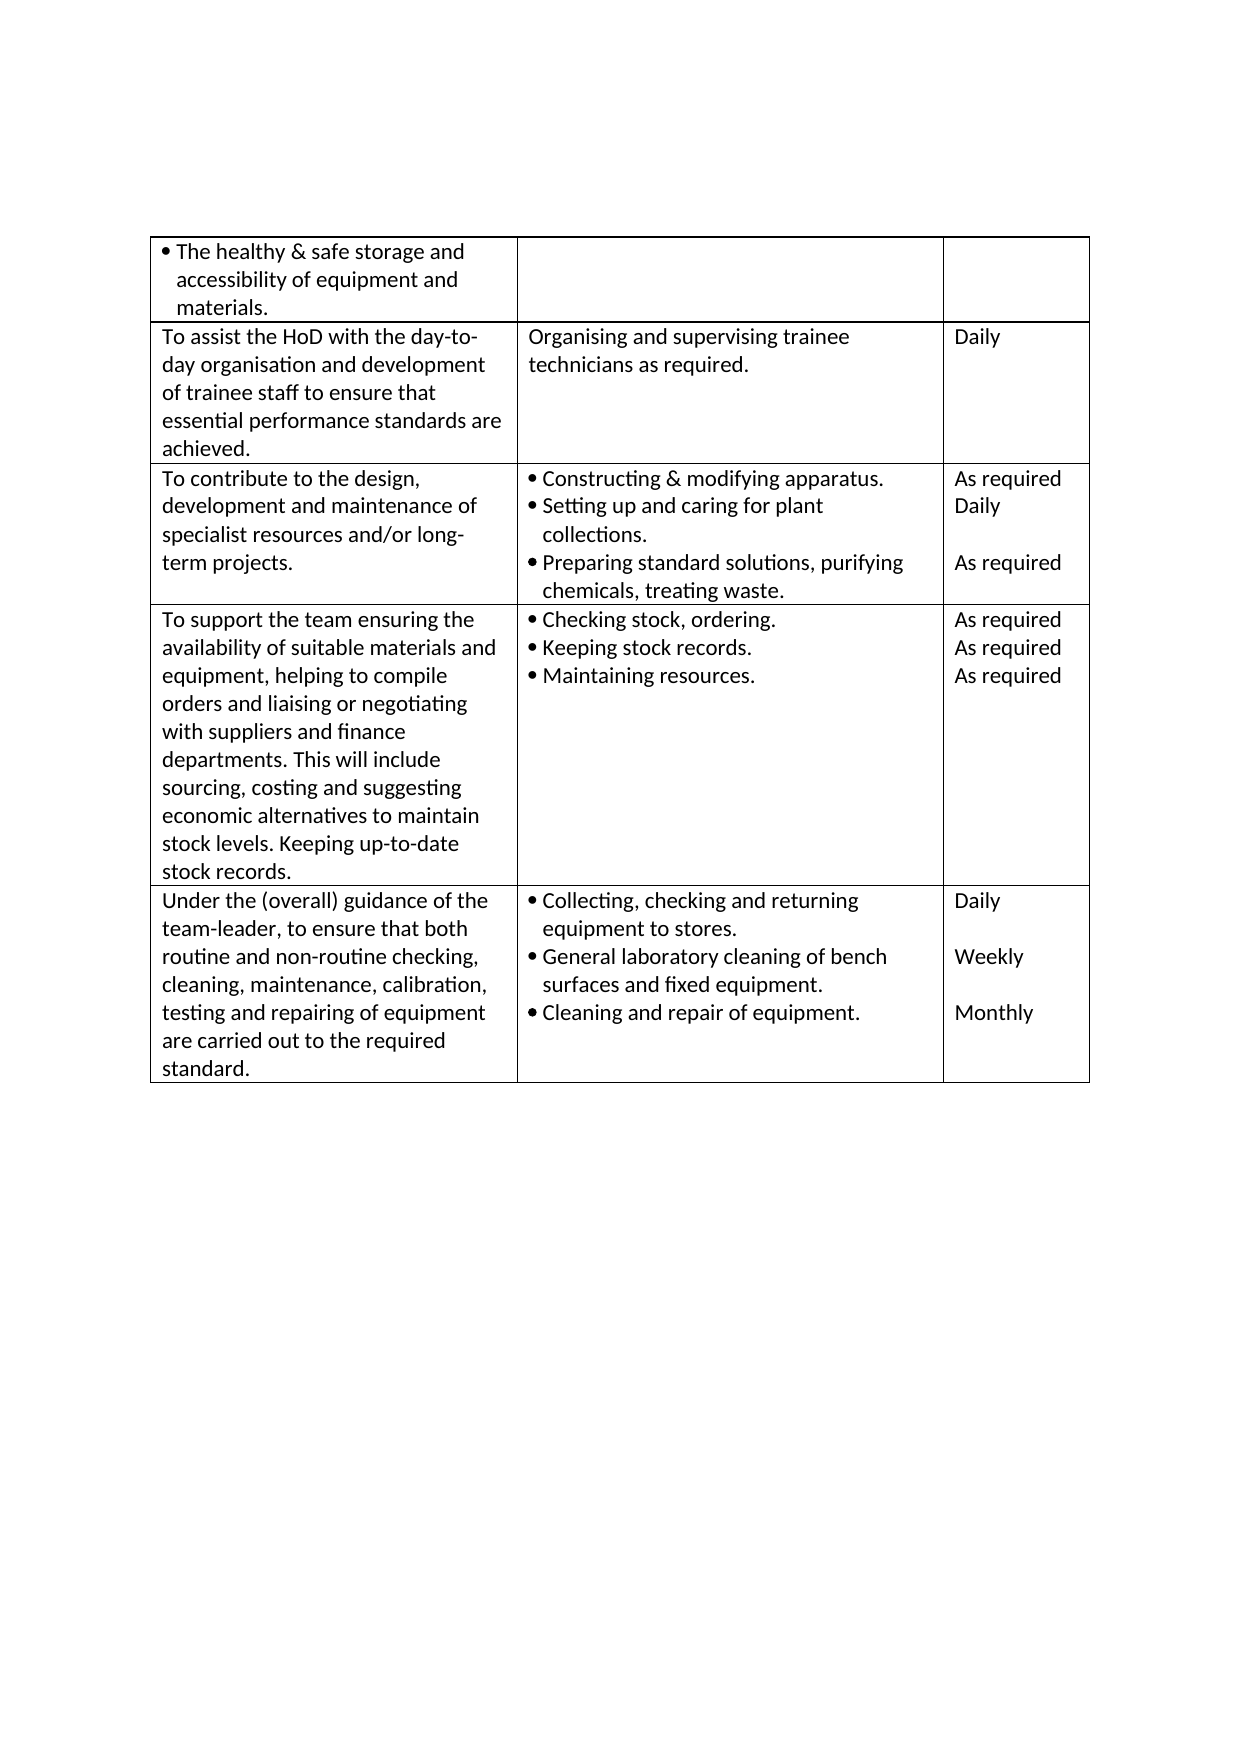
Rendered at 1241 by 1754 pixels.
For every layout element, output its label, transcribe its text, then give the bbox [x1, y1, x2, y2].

table_cell Daily [944, 323, 1089, 463]
table_cell To support the team ensuring the availability of suitable materials and equipment, helping to compile orders and liaising or negotiating with suppliers and finance departments. This will include sourcing, costing and suggesting economic alternatives to maintain stock levels. Keeping up-to-date stock records. [151, 605, 517, 885]
table_cell Under the (overall) guidance of the team-leader, to ensure that both routine and non-routine checking, cleaning, maintenance, calibration, testing and repairing of equipment are carried out to the required standard. [151, 886, 517, 1082]
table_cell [518, 238, 943, 321]
table_cell Constructing & modifying apparatus. Setting up and caring for plant collections. Preparing standard solutions, purifying chemicals, treating waste. [518, 464, 943, 604]
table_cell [151, 238, 517, 321]
table_cell To contribute to the design, development and maintenance of specialist resources and/or long-term projects. [151, 464, 517, 604]
table_cell Collecting, checking and returning equipment to stores. General laboratory cleaning of bench surfaces and fixed equipment. Cleaning and repair of equipment. [518, 886, 943, 1082]
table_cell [944, 238, 1089, 321]
table_cell Organising and supervising trainee technicians as required. [518, 323, 943, 463]
table_cell As required As required As required [944, 605, 1089, 885]
table_cell Daily Weekly Monthly [944, 886, 1089, 1082]
table_cell To assist the HoD with the day-to-day organisation and development of trainee staff to ensure that essential performance standards are achieved. [151, 323, 517, 463]
table_cell Checking stock, ordering. Keeping stock records. Maintaining resources. [518, 605, 943, 885]
table_cell As required Daily As required [944, 464, 1089, 604]
